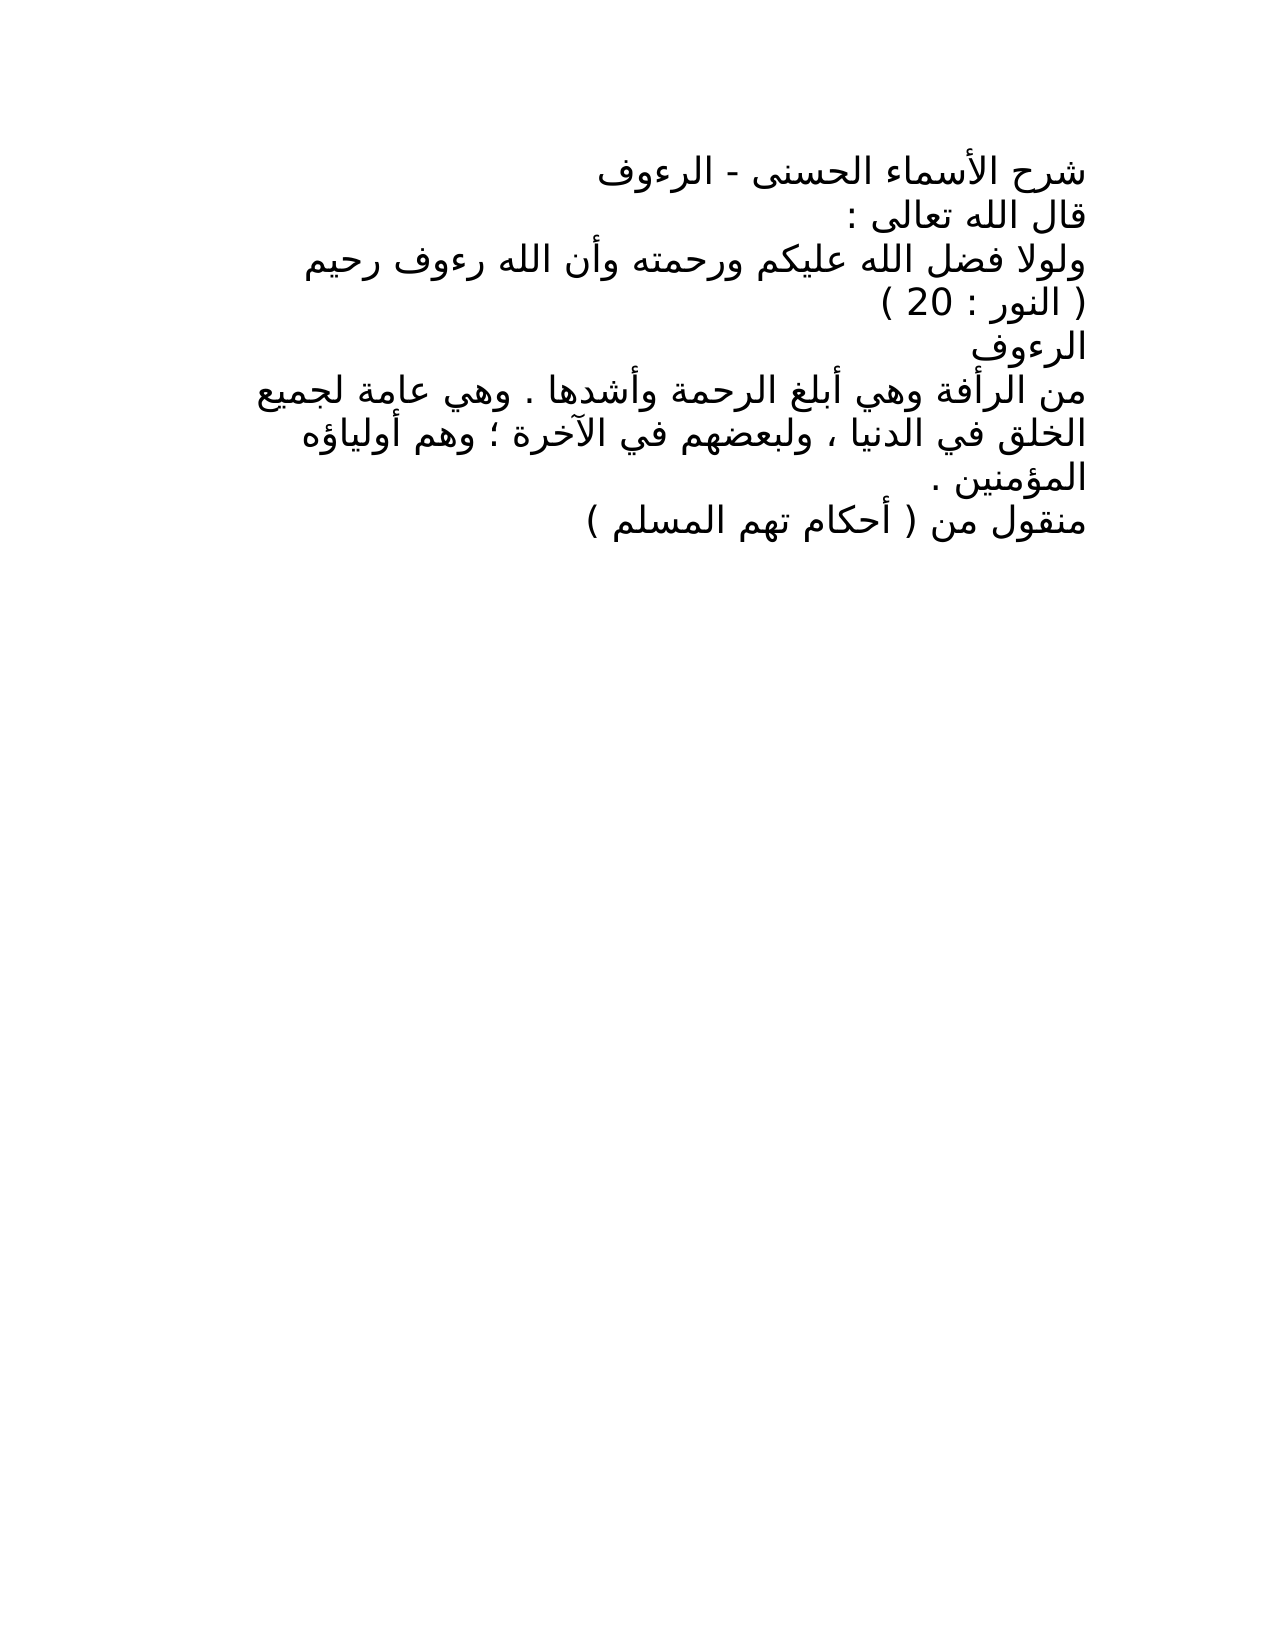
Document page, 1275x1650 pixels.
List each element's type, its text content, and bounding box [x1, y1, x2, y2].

text ( النور : 20 ) [187, 281, 1087, 324]
text من الرأفة وهي أبلغ الرحمة وأشدها . وهي عامة لجميع الخلق في الدنيا ، ولبعضهم في الآخرة ؛ وهم أولياؤه المؤمنين . [187, 368, 1087, 499]
text قال الله تعالى : [187, 194, 1087, 237]
text ولولا فضل الله عليكم ورحمته وأن الله رءوف رحيم [187, 237, 1087, 281]
text شرح الأسماء الحسنى - الرءوف [187, 150, 1087, 194]
text الرءوف [187, 324, 1087, 368]
text منقول من ( أحكام تهم المسلم ) [187, 499, 1087, 543]
